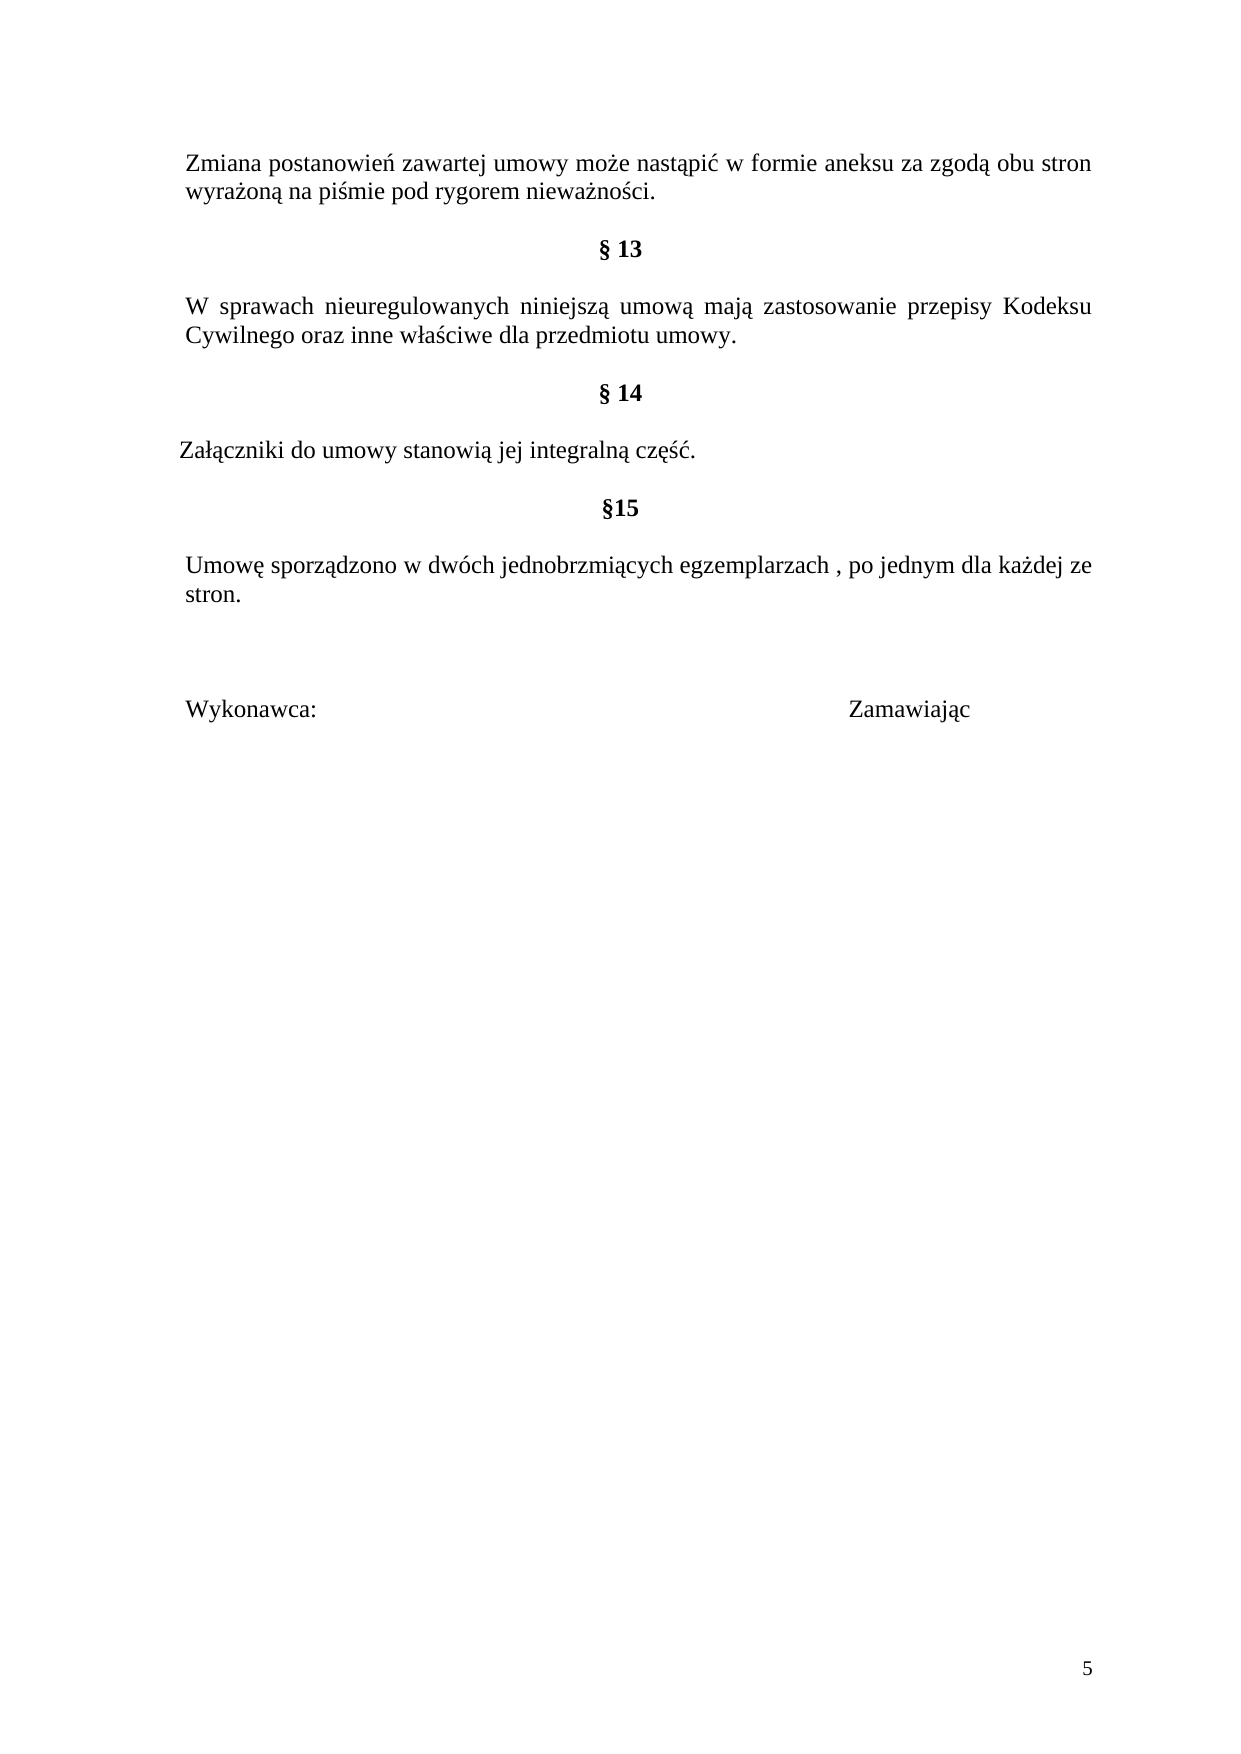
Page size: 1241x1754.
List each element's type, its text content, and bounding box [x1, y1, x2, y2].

text §15 [148, 493, 1093, 521]
text Wykonawca: Zamawiając [185, 694, 1093, 723]
text Załączniki do umowy stanowią jej integralną część. [148, 435, 1093, 464]
text Umowę sporządzono w dwóch jednobrzmiących egzemplarzach , po jednym dla każdej ze stron. [185, 550, 1093, 608]
text Zmiana postanowień zawartej umowy może nastąpić w formie aneksu za zgodą obu stron wyrażoną na piśmie pod rygorem nieważności. [185, 148, 1093, 205]
text § 13 [148, 234, 1093, 263]
text W sprawach nieuregulowanych niniejszą umową mają zastosowanie przepisy Kodeksu Cywilnego oraz inne właściwe dla przedmiotu umowy. [185, 291, 1093, 349]
text § 14 [148, 378, 1093, 406]
